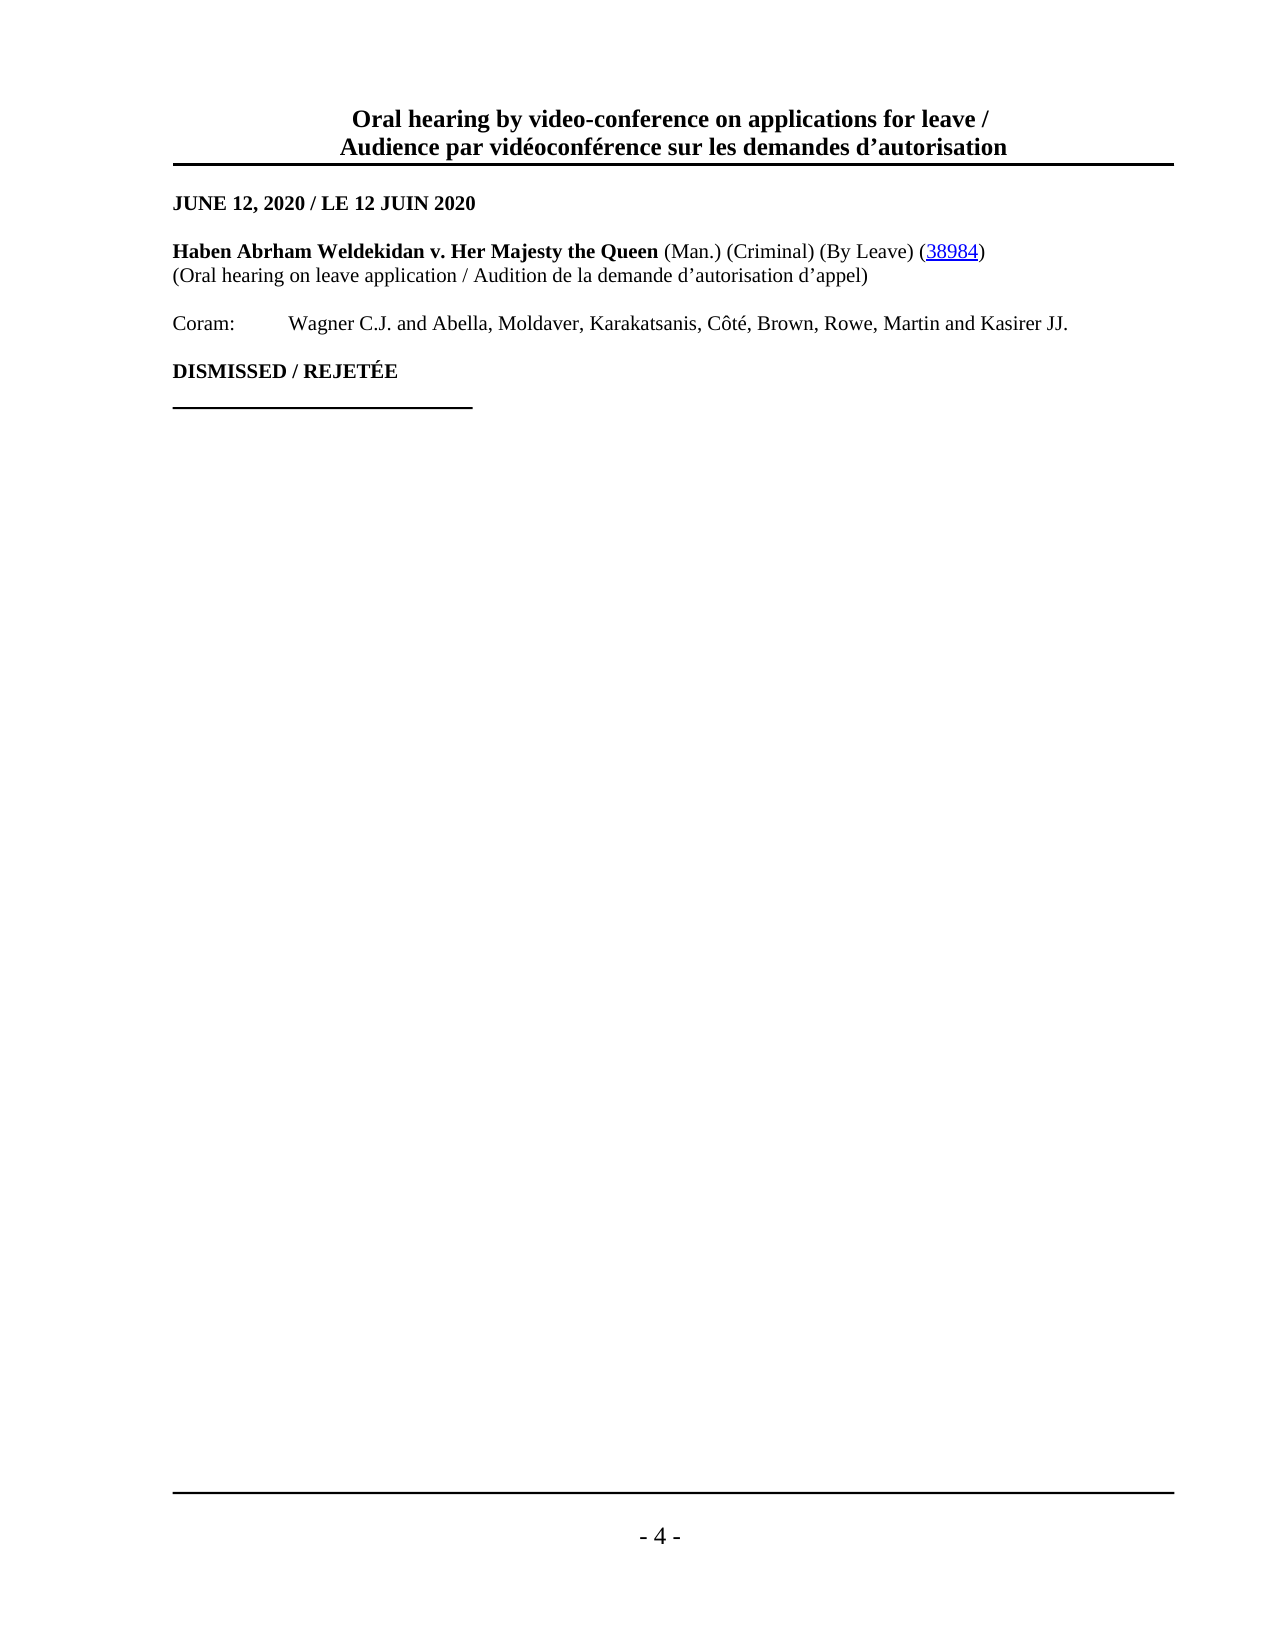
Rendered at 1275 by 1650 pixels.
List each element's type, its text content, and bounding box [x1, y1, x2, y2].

text JUNE 12, 2020 / LE 12 JUIN 2020 [172, 191, 1174, 214]
text (Oral hearing on leave application / Audition de la demande d’autorisation d’appel) [172, 263, 1174, 287]
text Coram: Wagner C.J. and Abella, Moldaver, Karakatsanis, Côté, Brown, Rowe, Martin and Kasirer JJ. [172, 311, 1174, 335]
text Oral hearing by video-conference on applications for leave / Audience par vidéoconférence sur les demandes d’autorisation [172, 104, 1174, 166]
text DISMISSED / REJETÉE [172, 359, 1174, 383]
text Haben Abrham Weldekidan v. Her Majesty the Queen (Man.) (Criminal) (By Leave) (38984) [172, 239, 1174, 263]
